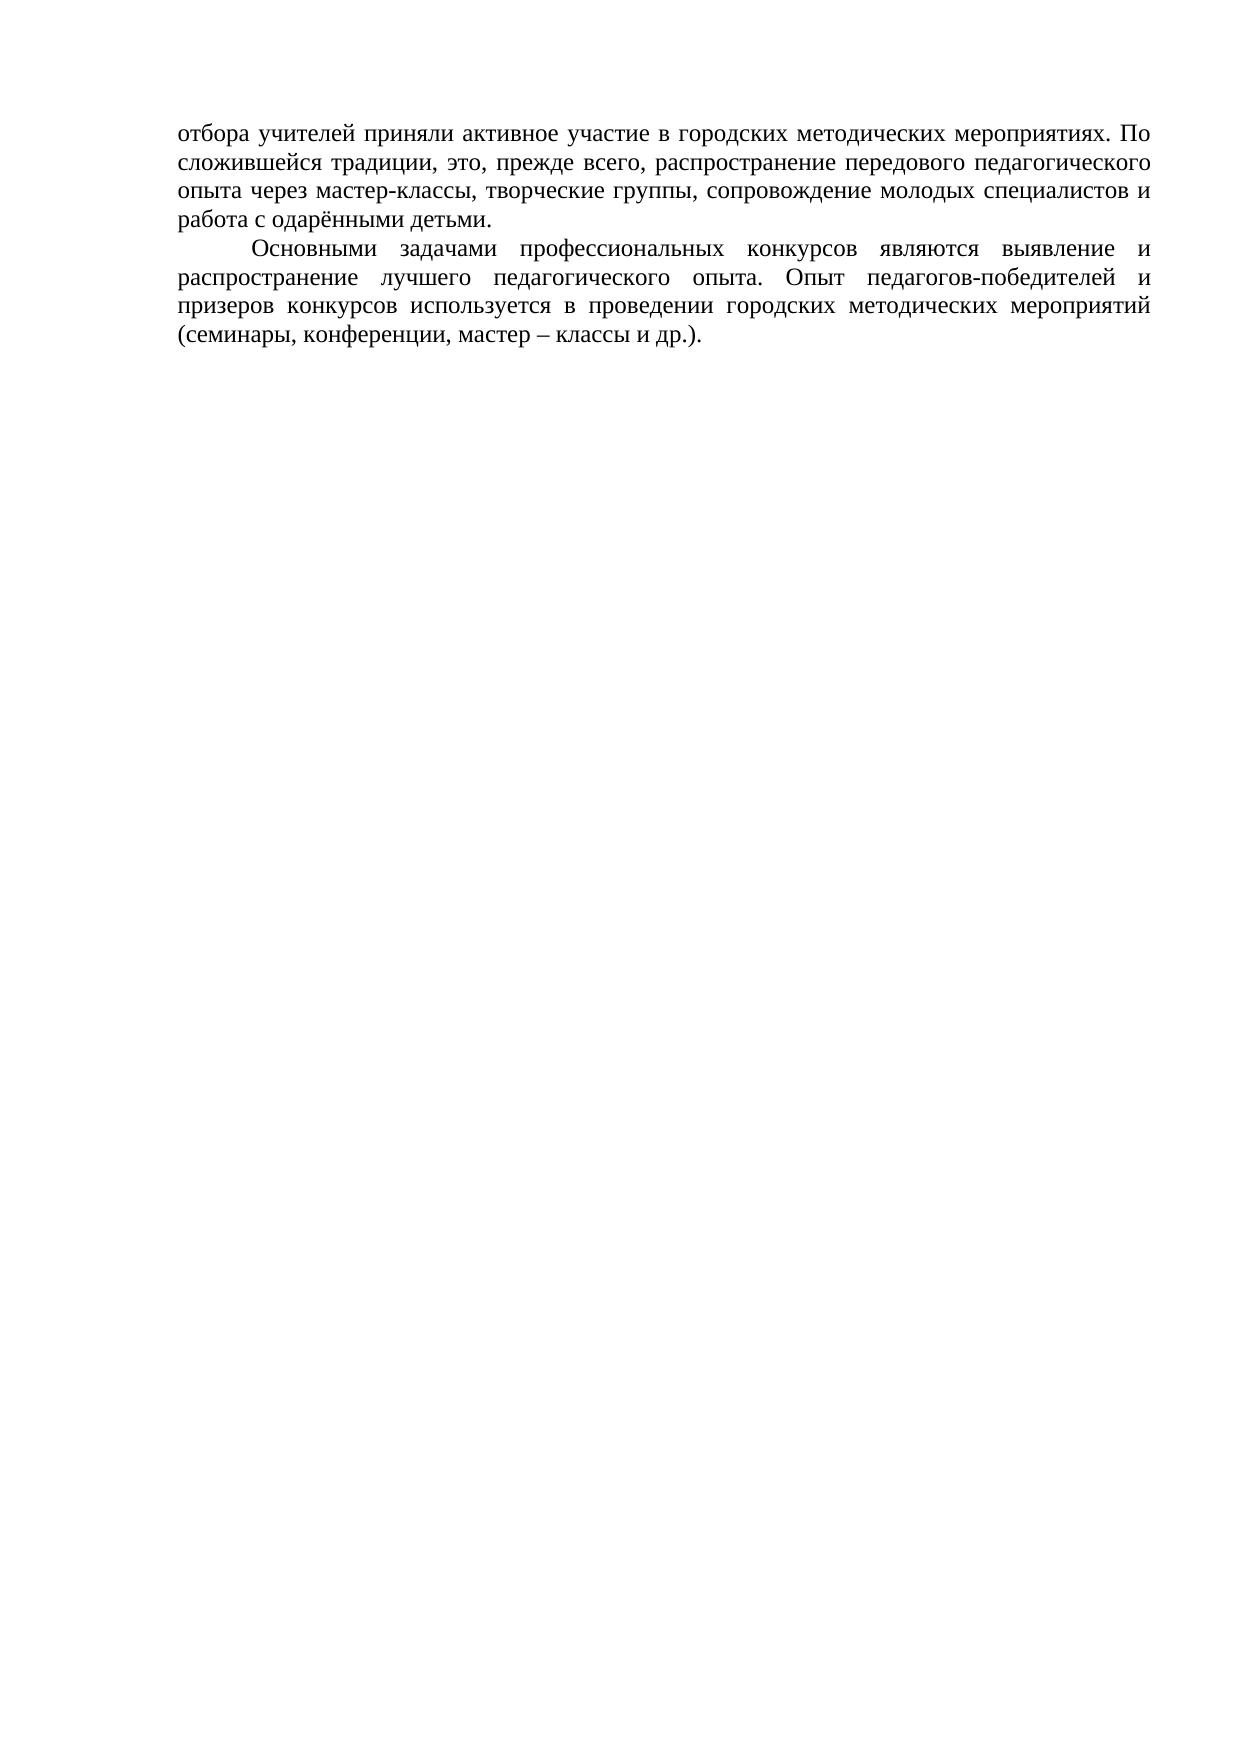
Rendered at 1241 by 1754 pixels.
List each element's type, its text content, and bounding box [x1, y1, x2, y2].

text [177, 118, 1152, 233]
text Основными задачами профессиональных конкурсов являются выявление и распространение лучшего педагогического опыта. Опыт педагогов-победителей и призеров конкурсов используется в проведении городских методических мероприятий (семинары, конференции, мастер – классы и др.). [177, 233, 1152, 348]
